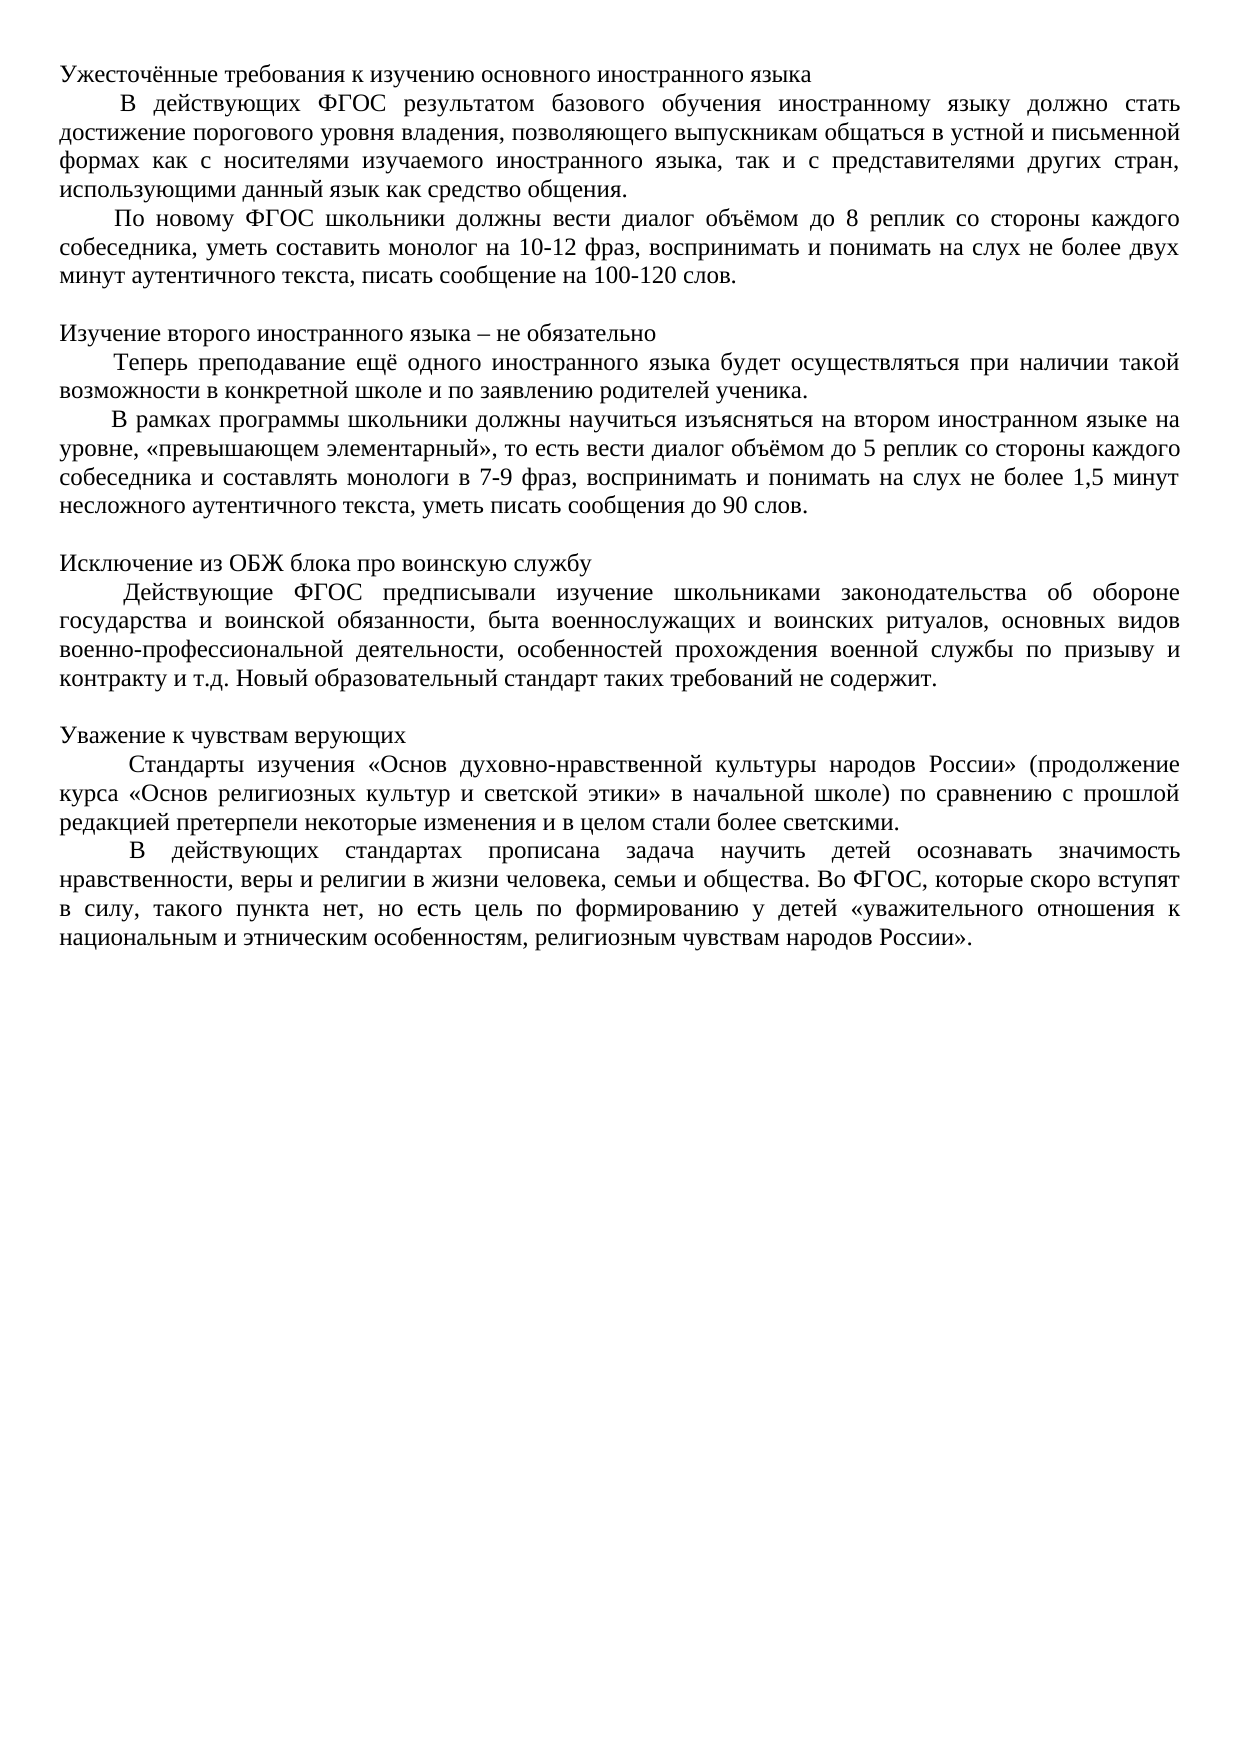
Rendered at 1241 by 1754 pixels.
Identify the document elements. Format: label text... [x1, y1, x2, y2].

text Изучение второго иностранного языка – не обязательно [59, 318, 1181, 347]
text В рамках программы школьники должны научиться изъясняться на втором иностранном языке на уровне, «превышающем элементарный», то есть вести диалог объёмом до 5 реплик со стороны каждого собеседника и составлять монологи в 7-9 фраз, воспринимать и понимать на слух не более 1,5 минут несложного аутентичного текста, уметь писать сообщения до 90 слов. [59, 404, 1181, 519]
text В действующих ФГОС результатом базового обучения иностранному языку должно стать достижение порогового уровня владения, позволяющего выпускникам общаться в устной и письменной формах как с носителями изучаемого иностранного языка, так и с представителями других стран, использующими данный язык как средство общения. [59, 88, 1181, 203]
text По новому ФГОС школьники должны вести диалог объёмом до 8 реплик со стороны каждого собеседника, уметь составить монолог на 10-12 фраз, воспринимать и понимать на слух не более двух минут аутентичного текста, писать сообщение на 100-120 слов. [59, 203, 1181, 289]
text Теперь преподавание ещё одного иностранного языка будет осуществляться при наличии такой возможности в конкретной школе и по заявлению родителей ученика. [59, 347, 1181, 404]
text Стандарты изучения «Основ духовно-нравственной культуры народов России» (продолжение курса «Основ религиозных культур и светской этики» в начальной школе) по сравнению с прошлой редакцией претерпели некоторые изменения и в целом стали более светскими. [59, 749, 1181, 835]
text Исключение из ОБЖ блока про воинскую службу [59, 548, 1181, 577]
text Ужесточённые требования к изучению основного иностранного языка [59, 59, 1181, 88]
text Действующие ФГОС предписывали изучение школьниками законодательства об обороне государства и воинской обязанности, быта военнослужащих и воинских ритуалов, основных видов военно-профессиональной деятельности, особенностей прохождения военной службы по призыву и контракту и т.д. Новый образовательный стандарт таких требований не содержит. [59, 577, 1181, 692]
text В действующих стандартах прописана задача научить детей осознавать значимость нравственности, веры и религии в жизни человека, семьи и общества. Во ФГОС, которые скоро вступят в силу, такого пункта нет, но есть цель по формированию у детей «уважительного отношения к национальным и этническим особенностям, религиозным чувствам народов России». [59, 835, 1181, 950]
text Уважение к чувствам верующих [59, 720, 1181, 749]
